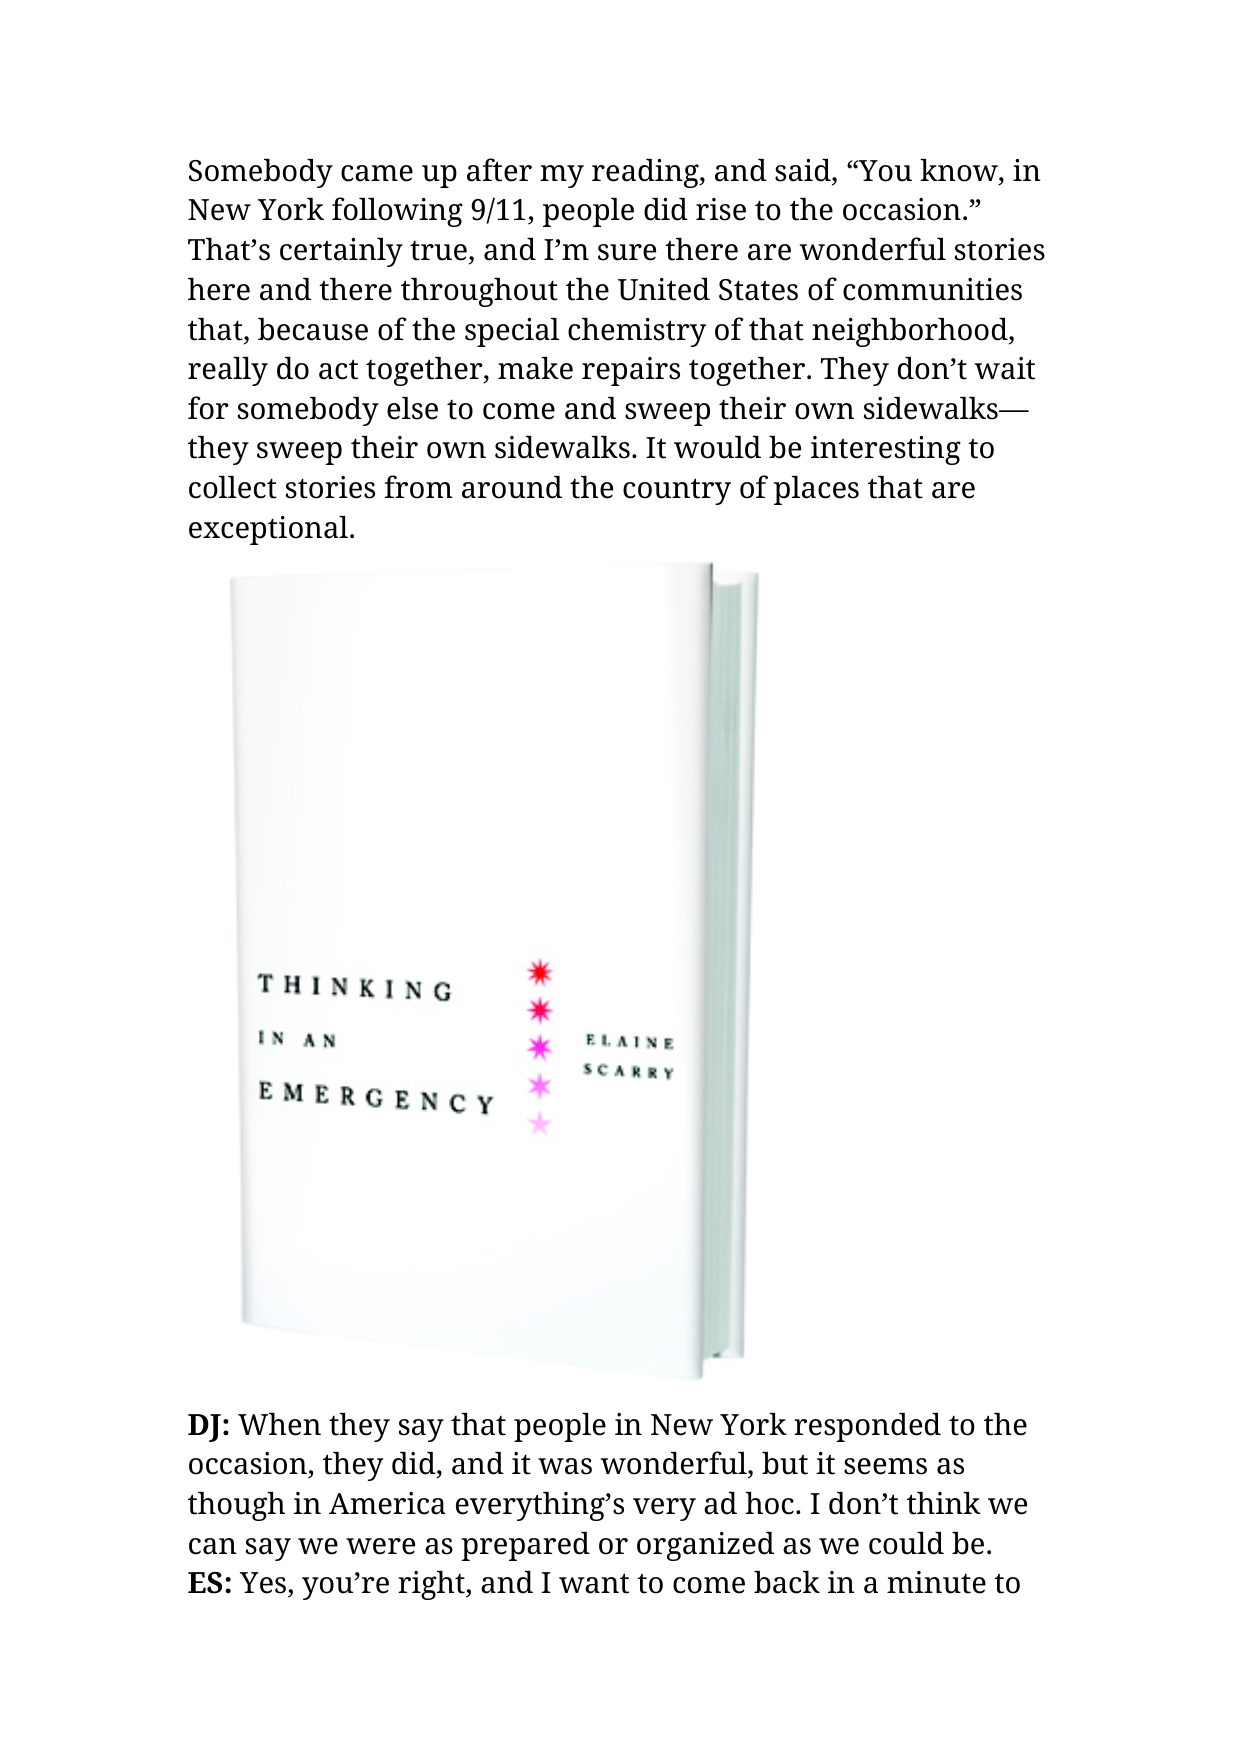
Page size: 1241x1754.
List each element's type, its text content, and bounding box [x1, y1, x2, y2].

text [187, 1563, 1053, 1602]
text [187, 150, 1053, 547]
text DJ: When they say that people in New York responded to the occasion, they did, and it was wonderful, but it seems as though in America everything’s very ad hoc. I don’t think we can say we were as prepared or organized as we could be. [187, 1404, 1053, 1563]
picture [212, 546, 775, 1392]
